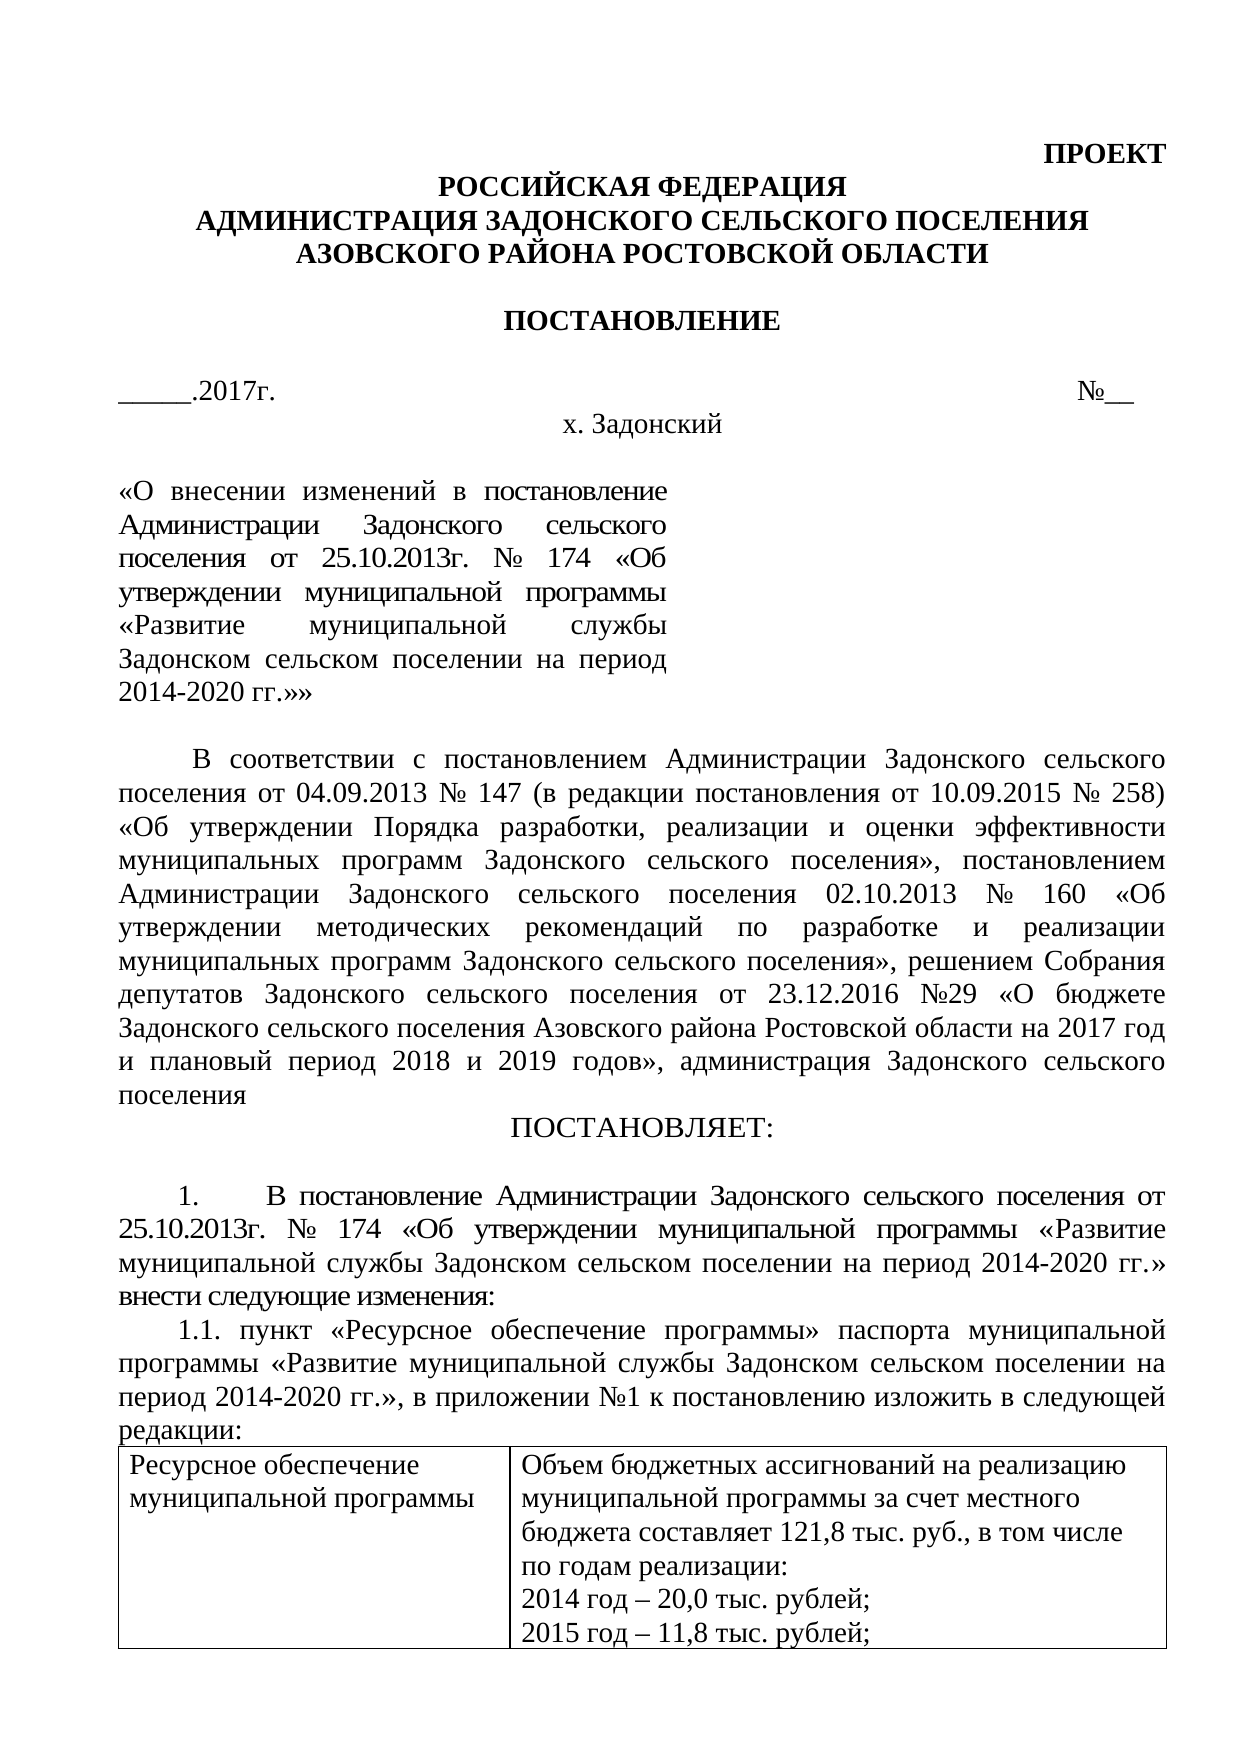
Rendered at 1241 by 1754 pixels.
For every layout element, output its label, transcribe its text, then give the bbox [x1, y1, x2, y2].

title АДМИНИСТРАЦИЯ ЗАДОНСКОГО СЕЛЬСКОГО ПОСЕЛЕНИЯ [118, 203, 1166, 236]
text «О внесении изменений в постановление Администрации Задонского сельского поселения от 25.10.2013г. № 174 «Об утверждении муниципальной программы «Развитие муниципальной службы Задонском сельском поселении на период 2014-2020 гг.»» [118, 473, 667, 708]
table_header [511, 1447, 1166, 1648]
title ПРОЕКТ [118, 136, 1166, 169]
subtitle х. Задонский [118, 406, 1166, 440]
title АЗОВСКОГО РАЙОНА РОСТОВСКОЙ ОБЛАСТИ [118, 236, 1166, 270]
text ПОСТАНОВЛЯЕТ: [118, 1111, 1166, 1144]
subtitle ПОСТАНОВЛЕНИЕ [118, 303, 1166, 337]
text 1.1. пункт «Ресурсное обеспечение программы» паспорта муниципальной программы «Развитие муниципальной службы Задонском сельском поселении на период 2014-2020 гг.», в приложении №1 к постановлению изложить в следующей редакции: [118, 1312, 1166, 1446]
list В постановление Администрации Задонского сельского поселения от 25.10.2013г. № 174 «Об утверждении муниципальной программы «Развитие муниципальной службы Задонском сельском поселении на период 2014-2020 гг.» внести следующие изменения: [118, 1178, 1166, 1312]
subtitle _____.2017г. №__ [118, 373, 1166, 406]
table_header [119, 1447, 509, 1648]
title РОССИЙСКАЯ ФЕДЕРАЦИЯ [118, 169, 1166, 203]
text В соответствии с постановлением Администрации Задонского сельского поселения от 04.09.2013 № 147 (в редакции постановления от 10.09.2015 № 258) «Об утверждении Порядка разработки, реализации и оценки эффективности муниципальных программ Задонского сельского поселения», постановлением Администрации Задонского сельского поселения 02.10.2013 № 160 «Об утверждении методических рекомендаций по разработке и реализации муниципальных программ Задонского сельского поселения», решением Собрания депутатов Задонского сельского поселения от 23.12.2016 №29 «О бюджете Задонского сельского поселения Азовского района Ростовской области на 2017 год и плановый период 2018 и 2019 годов», администрация Задонского сельского поселения [118, 742, 1166, 1111]
